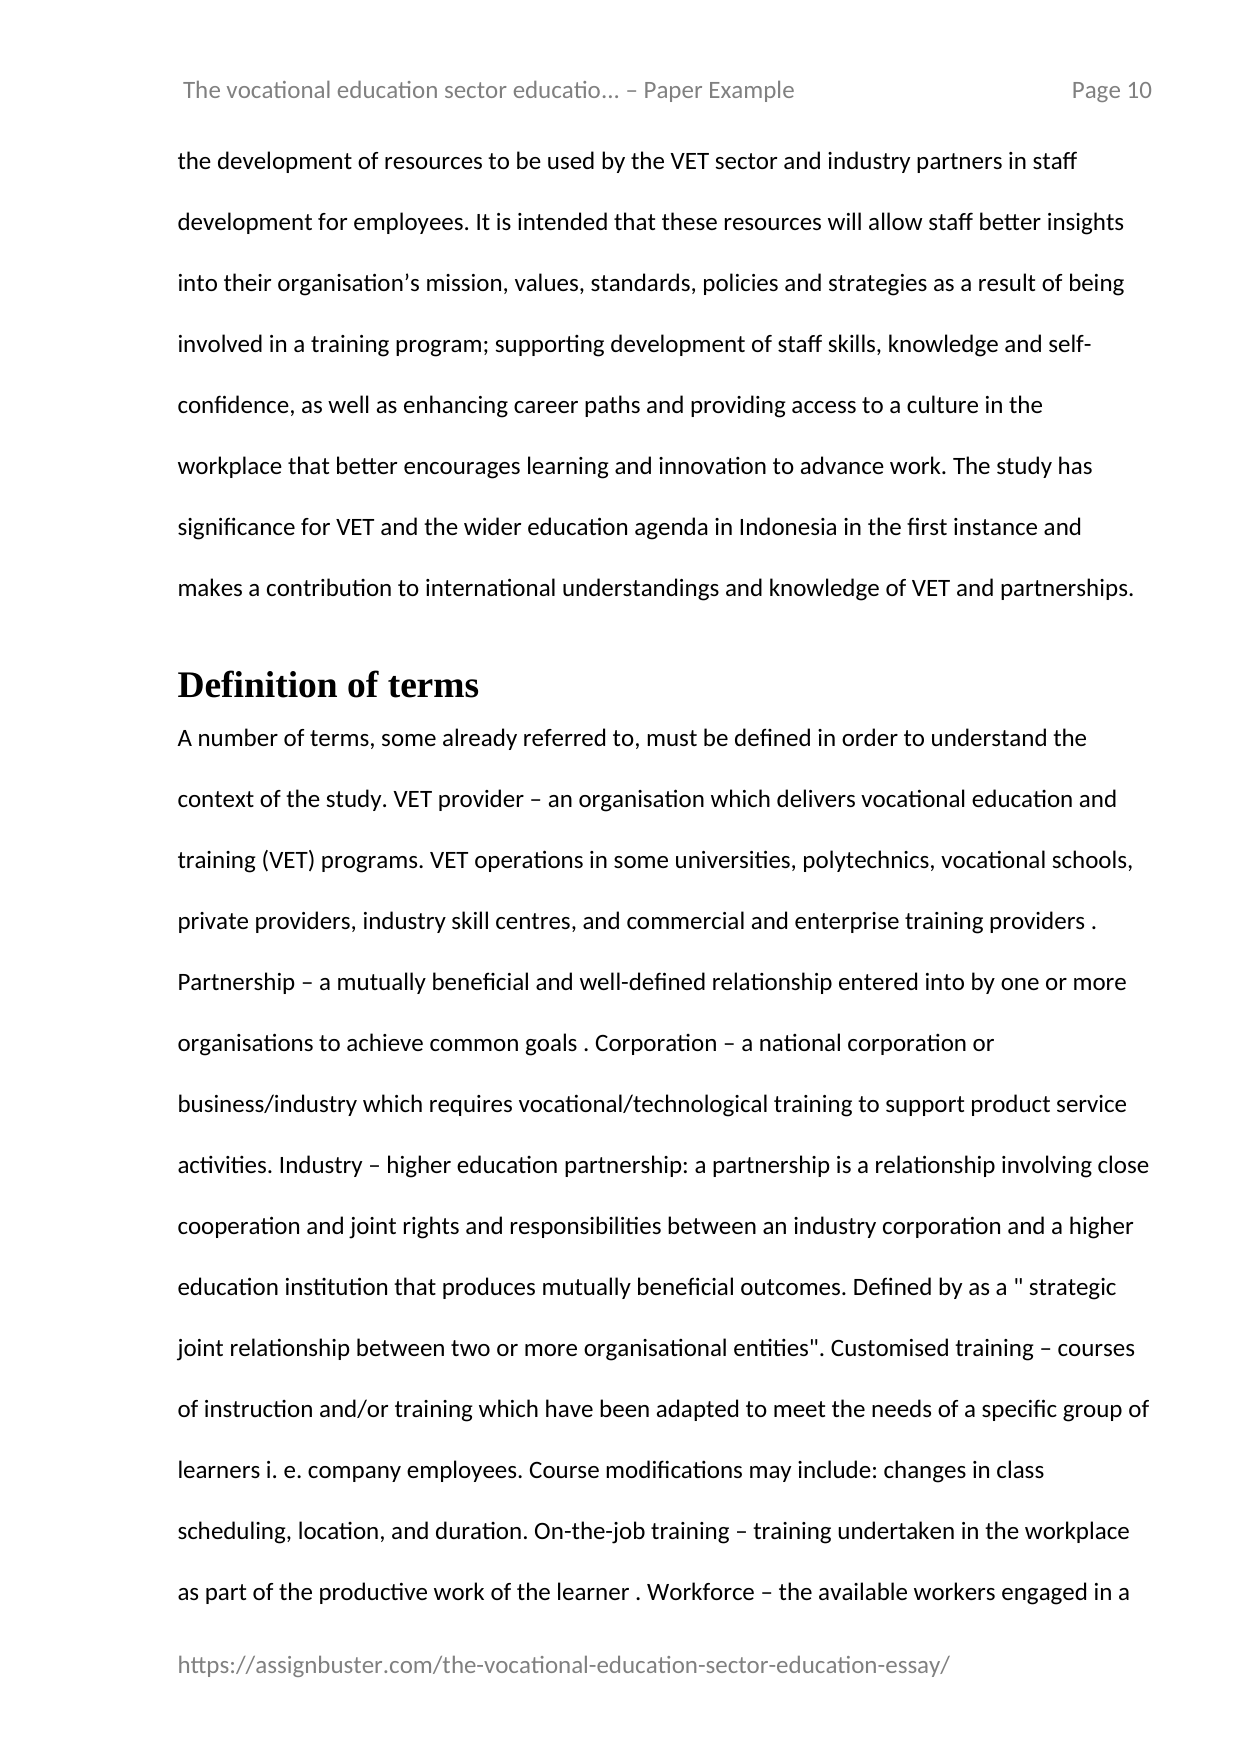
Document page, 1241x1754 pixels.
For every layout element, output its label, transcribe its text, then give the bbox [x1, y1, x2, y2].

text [177, 722, 1152, 1607]
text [177, 145, 1152, 603]
subtitle Definition of terms [177, 663, 1152, 706]
